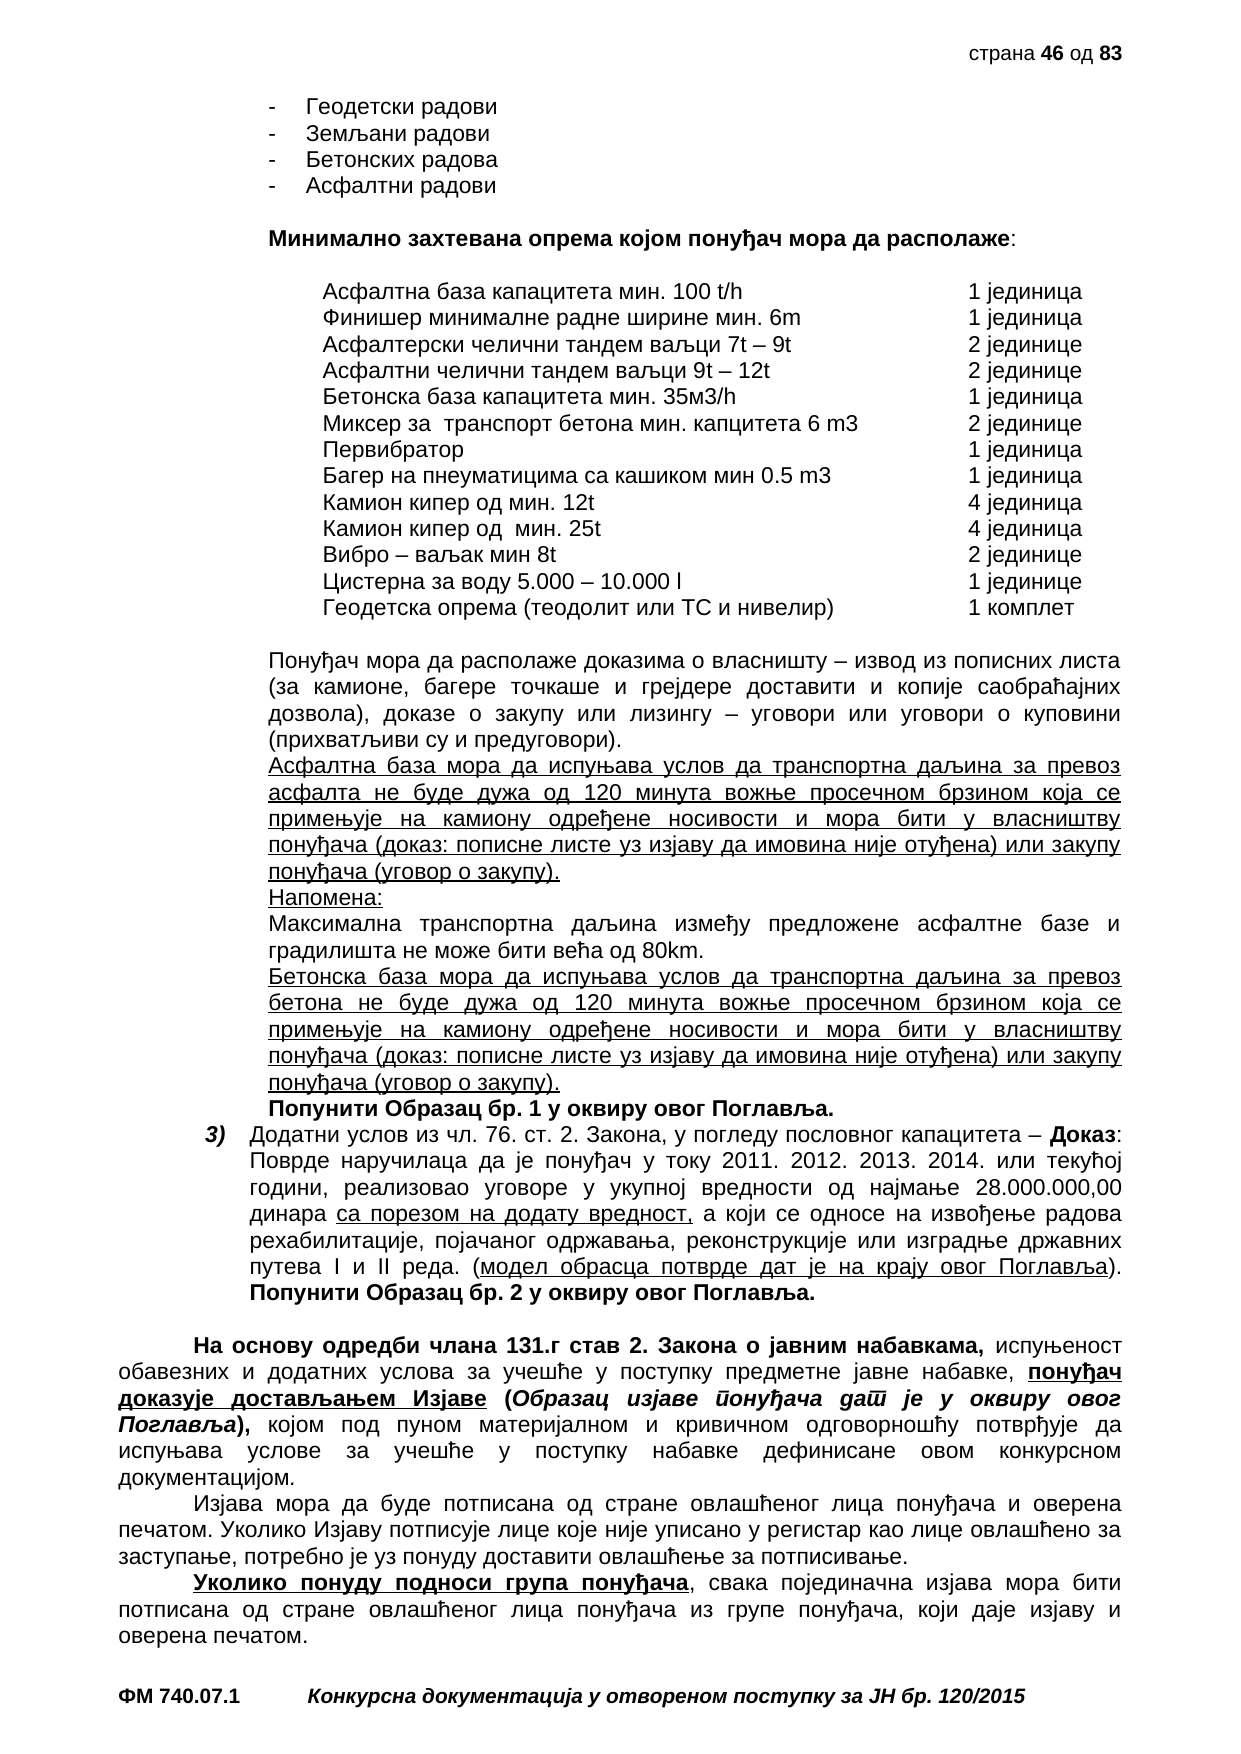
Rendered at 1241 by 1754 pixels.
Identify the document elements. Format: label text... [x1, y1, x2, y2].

text Максимална транспортна даљина између предложене асфалтне базе и градилишта не може бити већа од 80km. [268, 910, 1121, 963]
table_cell 1 jединица [957, 383, 1124, 409]
text Минимално захтевана опрема којом понуђач мора да располаже: [268, 225, 1122, 251]
table_cell 2 јединице [957, 357, 1124, 383]
list Геодетски радови [268, 93, 1122, 120]
list Попунити Образац бр. 1 у оквиру овог Поглавља. [268, 1095, 1122, 1121]
table_cell 2 јединицe [957, 331, 1124, 357]
list Додатни услов из чл. 76. ст. 2. Закона, у погледу пословног капацитета – Доказ: Поврде наручилаца да је понуђач у току 2011. 2012. 2013. 2014. или текућој години, реализовао уговорe у укупној вредности од најмање 28.000.000,00 динара са порезом на додату вредност, а који се односе на извођење радова рехабилитације, појачаног одржавања, реконструкције или изградње државних путева I и II реда. (модел обрасца потврде дат је на крају овог Поглавља). Попунити Образац бр. 2 у оквиру овог Поглавља. [205, 1121, 1122, 1306]
text На основу одредби члана 131.г став 2. Закона о јавним набавкама, испуњеност обавезних и додатних услова за учешће у поступку предметне јавне набавке, понуђач доказује достављањем Изјаве (Образац изјаве понуђача дат је у оквиру овог Поглавља), којом под пуном материјалном и кривичном одговорношћу потврђује да испуњава услове за учешће у поступку набавке дефинисане овом конкурсном документацијом. [118, 1332, 1122, 1490]
text Изјава мора да буде потписана од стране овлашћеног лица понуђача и оверена печатом. Уколико Изјаву потписује лице које није уписано у регистар као лице овлашћено за заступање, потребно је уз понуду доставити овлашћење за потписивање. [118, 1490, 1122, 1569]
table_cell Вибро – ваљак мин 8t [311, 541, 957, 568]
text Асфалтна база мора да испуњава услов да транспортна даљина за превоз асфалта не буде дужа од 120 минута вожње просечном брзином која се примењује на камиону одређене носивости и мора бити у власништву понуђача (доказ: пописне листе уз изјаву да имовина није отуђена) или закупу понуђача (уговор о закупу). [268, 855, 1121, 884]
text Асфалтна база мора да испуњава услов да транспортна даљина за превоз асфалта не буде дужа од 120 минута вожње просечном брзином која се примењује на камиону одређене носивости и мора бити у власништву понуђача (доказ: пописне листе уз изјаву да имовина није отуђена) или закупу понуђача (уговор о закупу). [268, 752, 1121, 775]
text Бетонска база мора да испуњава услов да транспортна даљина за превоз бетона не буде дужа од 120 минута вожње просечном брзином која се примењује на камиону одређене носивости и мора бити у власништву понуђача (доказ: пописне листе уз изјаву да имовина није отуђена) или закупу понуђача (уговор о закупу). [268, 963, 1122, 986]
table_header 1 јединица [957, 278, 1124, 304]
table_cell 1 јединице [957, 568, 1124, 594]
table_cell Камион кипер од мин. 25t [311, 515, 957, 541]
table_cell 1 јединица [957, 304, 1124, 331]
table_cell Багер на пнеуматицима са кашиком мин 0.5 m3 [311, 462, 957, 489]
text Асфалтна база мора да испуњава услов да транспортна даљина за превоз асфалта не буде дужа од 120 минута вожње просечном брзином која се примењује на камиону одређене носивости и мора бити у власништву понуђача (доказ: пописне листе уз изјаву да имовина није отуђена) или закупу понуђача (уговор о закупу). [268, 803, 1121, 828]
list Асфалтни радови [268, 172, 1122, 199]
table_cell 1 јединица [957, 436, 1124, 462]
text Понуђач мора да располаже доказима о власништу – извод из пописних листа (за камионе, багере точкаше и грејдере доставити и копије саобраћајних дозвола), доказе о закупу или лизингу – угoвори или уговори о куповини (прихватљиви су и предуговори). [268, 647, 1121, 752]
text Асфалтна база мора да испуњава услов да транспортна даљина за превоз асфалта не буде дужа од 120 минута вожње просечном брзином која се примењује на камиону одређене носивости и мора бити у власништву понуђача (доказ: пописне листе уз изјаву да имовина није отуђена) или закупу понуђача (уговор о закупу). [268, 829, 1121, 854]
table_cell Цистерна за воду 5.000 – 10.000 l [311, 568, 957, 594]
table_cell Асфалтерски челични тандем ваљци 7t – 9t [311, 331, 957, 357]
text Бетонска база мора да испуњава услов да транспортна даљина за превоз бетона не буде дужа од 120 минута вожње просечном брзином која се примењује на камиону одређене носивости и мора бити у власништву понуђача (доказ: пописне листе уз изјаву да имовина није отуђена) или закупу понуђача (уговор о закупу). [268, 1013, 1122, 1039]
text Бетонска база мора да испуњава услов да транспортна даљина за превоз бетона не буде дужа од 120 минута вожње просечном брзином која се примењује на камиону одређене носивости и мора бити у власништву понуђача (доказ: пописне листе уз изјаву да имовина није отуђена) или закупу понуђача (уговор о закупу). [268, 987, 1122, 1012]
table_cell Финишер минималне радне ширине мин. 6m [311, 304, 957, 331]
table_cell Первибратор [311, 436, 957, 462]
list Земљани радови [268, 120, 1122, 146]
table_cell Асфалтни челични тандем ваљци 9t – 12t [311, 357, 957, 383]
text Бетонска база мора да испуњава услов да транспортна даљина за превоз бетона не буде дужа од 120 минута вожње просечном брзином која се примењује на камиону одређене носивости и мора бити у власништву понуђача (доказ: пописне листе уз изјаву да имовина није отуђена) или закупу понуђача (уговор о закупу). [268, 1066, 1122, 1095]
table_cell Камион кипер од мин. 12t [311, 489, 957, 515]
table_cell 1 комплет [957, 594, 1124, 620]
table_cell 2 јединице [957, 410, 1124, 436]
table_cell Геодетска опрема (теодолит или ТС и нивелир) [311, 594, 957, 620]
text Бетонска база мора да испуњава услов да транспортна даљина за превоз бетона не буде дужа од 120 минута вожње просечном брзином која се примењује на камиону одређене носивости и мора бити у власништву понуђача (доказ: пописне листе уз изјаву да имовина није отуђена) или закупу понуђача (уговор о закупу). [268, 1040, 1122, 1065]
list Бетонских радова [268, 146, 1122, 172]
table_header Асфалтна база капацитета мин. 100 t/h [311, 278, 957, 304]
table_cell 2 јединице [957, 541, 1124, 568]
table_cell Бетонска база капацитета мин. 35м3/h [311, 383, 957, 409]
table_cell Миксер за транспорт бетона мин. капцитета 6 m3 [311, 410, 957, 436]
text Асфалтна база мора да испуњава услов да транспортна даљина за превоз асфалта не буде дужа од 120 минута вожње просечном брзином која се примењује на камиону одређене носивости и мора бити у власништву понуђача (доказ: пописне листе уз изјаву да имовина није отуђена) или закупу понуђача (уговор о закупу). [268, 776, 1121, 801]
table_cell 1 јединица [957, 462, 1124, 489]
table_cell 4 јединицa [957, 489, 1124, 515]
text Уколико понуду подноси група понуђача, свака појединачна изјава мора бити потписана од стране овлашћеног лица понуђача из групе понуђача, који даје изјаву и оверена печатом. [118, 1569, 1122, 1648]
table_cell 4 јединицa [957, 515, 1124, 541]
text Напомена: [268, 884, 1121, 910]
